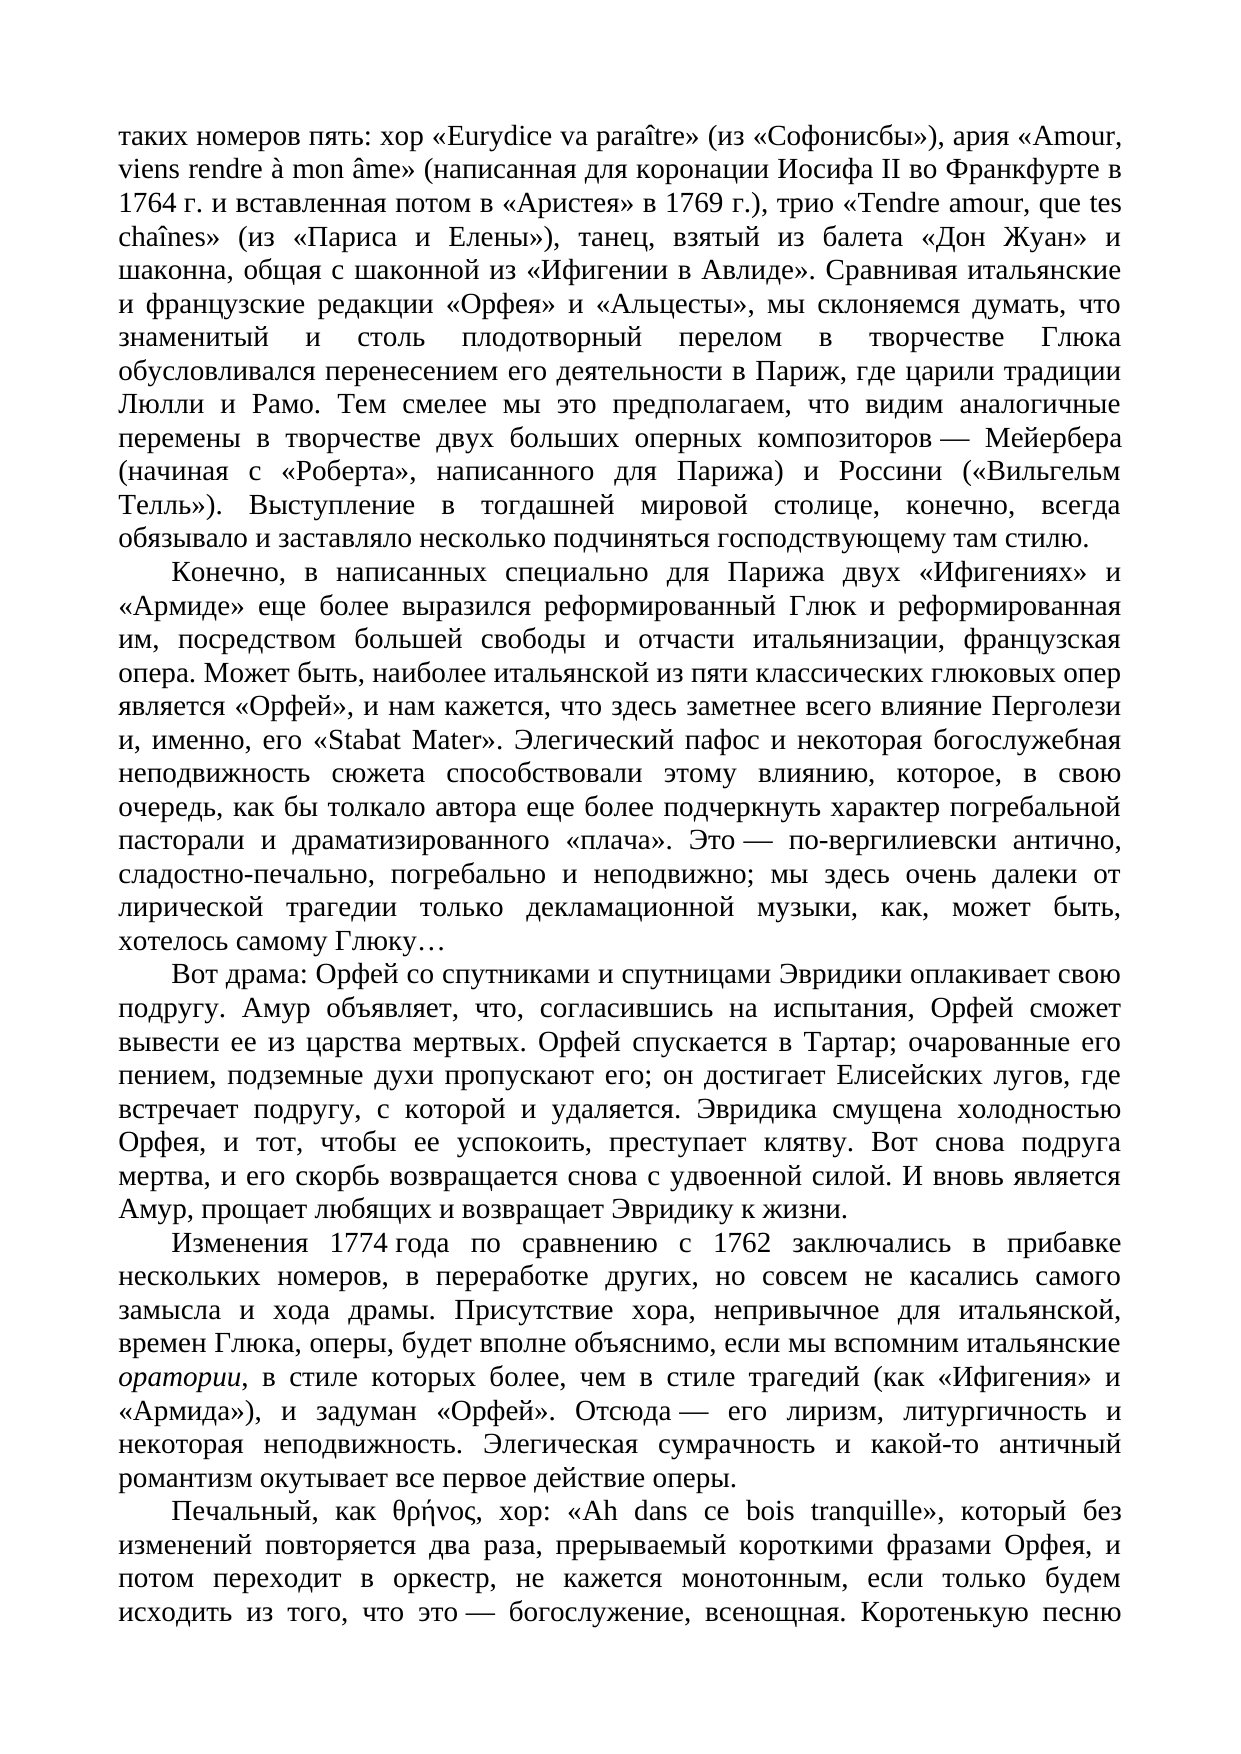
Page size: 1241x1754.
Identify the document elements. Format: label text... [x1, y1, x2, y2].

text Вот драма: Орфей со спутниками и спутницами Эвридики оплакивает свою подругу. Амур объявляет, что, согласившись на испытания, Орфей сможет вывести ее из царства мертвых. Орфей спускается в Тартар; очарованные его пением, подземные духи пропускают его; он достигает Елисейских лугов, где встречает подругу, с которой и удаляется. Эвридика смущена холодностью Орфея, и тот, чтобы ее успокоить, преступает клятву. Вот снова подруга мертва, и его скорбь возвращается снова с удвоенной силой. И вновь является Амур, прощает любящих и возвращает Эвридику к жизни. [118, 957, 1122, 1225]
text Конечно, в написанных специально для Парижа двух «Ифигениях» и «Армиде» еще более выразился реформированный Глюк и реформированная им, посредством большей свободы и отчасти итальянизации, французская опера. Может быть, наиболее итальянской из пяти классических глюковых опер является «Орфей», и нам кажется, что здесь заметнее всего влияние Перголези и, именно, его «Stabat Mater». Элегический пафос и некоторая богослужебная неподвижность сюжета способствовали этому влиянию, которое, в свою очередь, как бы толкало автора еще более подчеркнуть характер погребальной пасторали и драматизированного «плача». Это — {47} по-вергилиевски антично, сладостно-печально, погребально и неподвижно; мы здесь очень далеки от лирической трагедии только декламационной музыки, как, может быть, хотелось самому Глюку… [118, 554, 1122, 957]
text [118, 118, 1122, 554]
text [118, 1493, 1122, 1627]
text Изменения 1774 года по сравнению с 1762 заключались в прибавке нескольких номеров, в переработке других, но совсем не касались самого замысла и хода драмы. Присутствие хора, непривычное для итальянской, времен Глюка, оперы, будет вполне объяснимо, если мы вспомним итальянские оратории, в стиле которых более, чем в стиле трагедий (как «Ифигения» и «Армида»), и задуман «Орфей». Отсюда — его лиризм, литургичность и некоторая неподвижность. Элегическая сумрачность и какой-то античный романтизм окутывает все первое действие оперы. [118, 1225, 1122, 1493]
